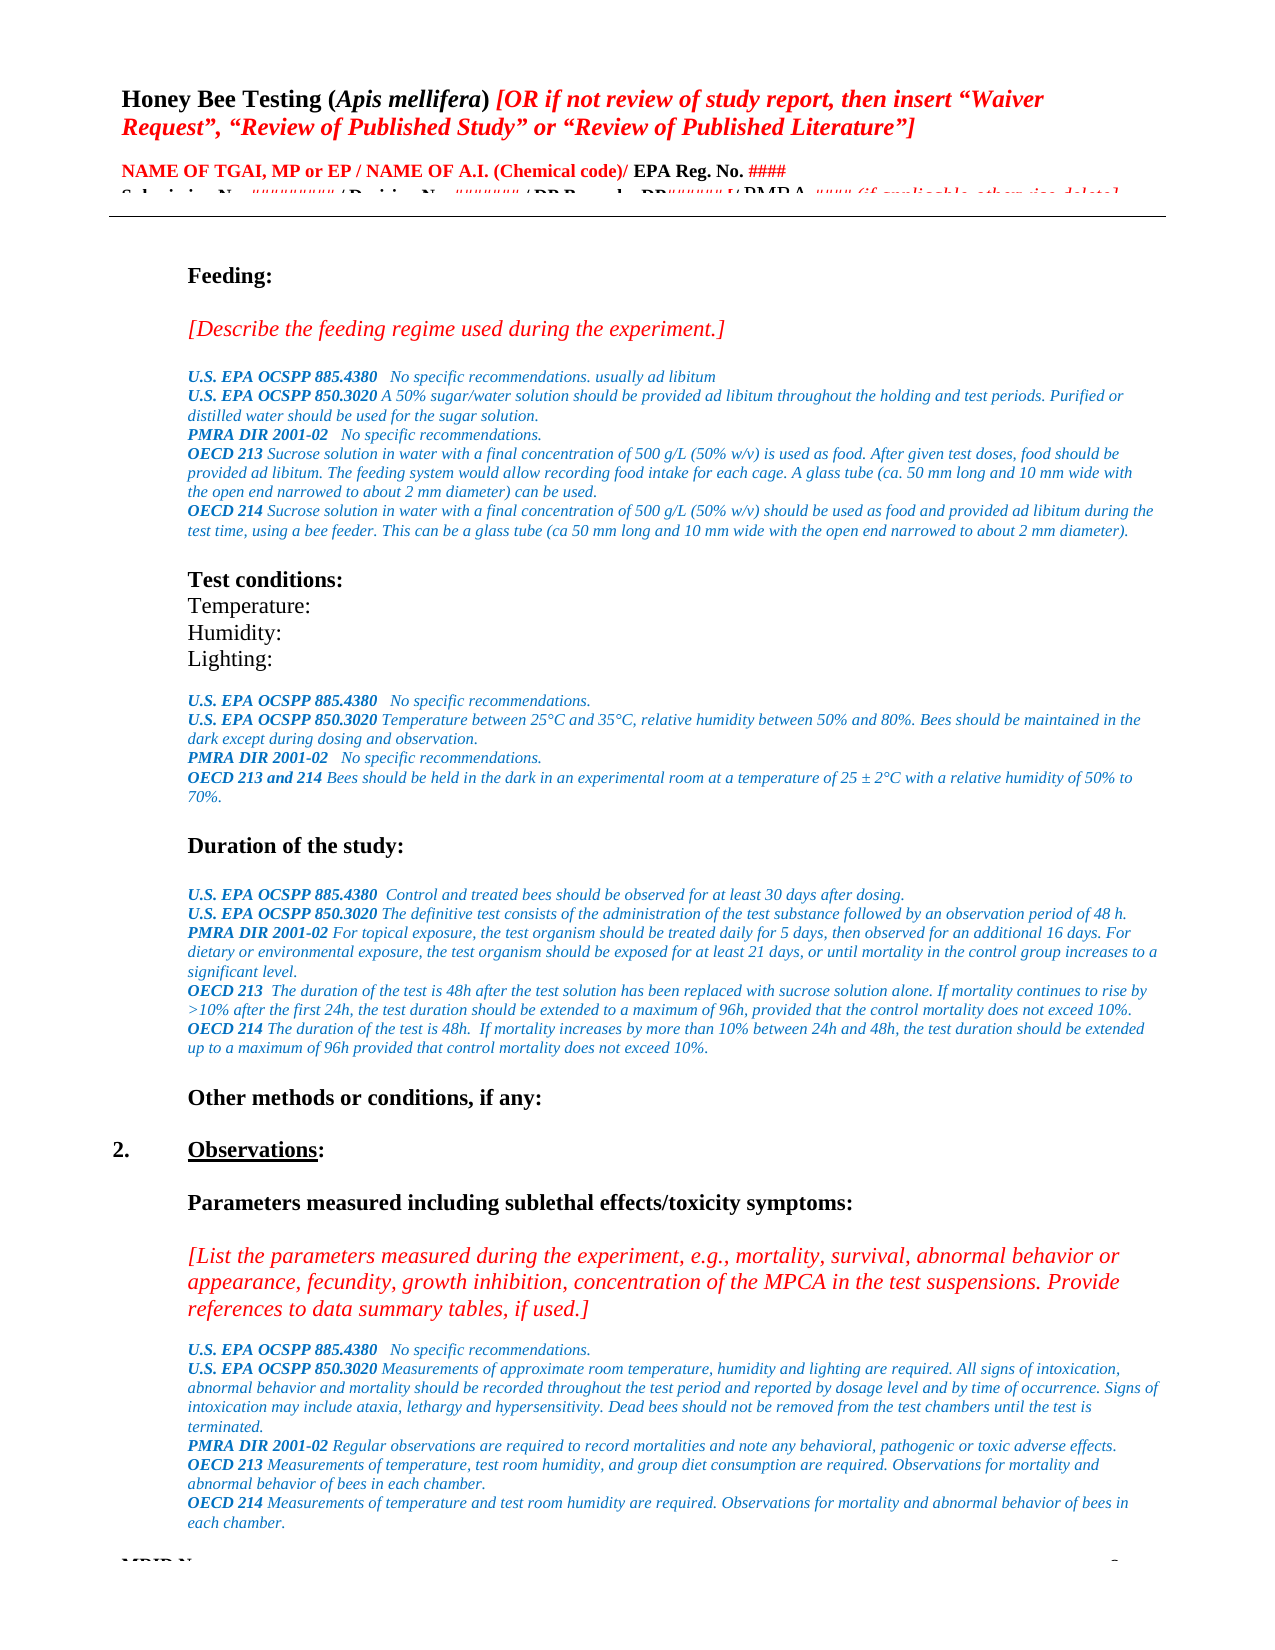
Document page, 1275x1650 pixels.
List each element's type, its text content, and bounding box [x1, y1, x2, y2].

text U.S. EPA OCSPP 885.4380 No specific recommendations. usually ad libitum [187, 367, 1177, 386]
text U.S. EPA OCSPP 850.3020 The definitive test consists of the administration of the test substance followed by an observation period of 48 h. PMRA DIR 2001-02 For topical exposure, the test organism should be treated daily for 5 days, then observed for an additional 16 days. For dietary or environmental exposure, the test organism should be exposed for at least 21 days, or until mortality in the control group increases to a significant level. [187, 904, 1160, 981]
text Test conditions: Temperature: Humidity: Lighting: [187, 566, 346, 672]
text OECD 213 and 214 Bees should be held in the dark in an experimental room at a temperature of 25 ± 2°C with a relative humidity of 50% to 70%. [187, 767, 1151, 806]
subtitle [List the parameters measured during the experiment, e.g., mortality, survival, abnormal behavior or appearance, fecundity, growth inhibition, concentration of the MPCA in the test suspensions. Provide references to data summary tables, if used.] [187, 1242, 1121, 1321]
subtitle Feeding: [187, 262, 1177, 288]
text OECD 214 Measurements of temperature and test room humidity are required. Observations for mortality and abnormal behavior of bees in each chamber. [187, 1493, 1151, 1532]
text Parameters measured including sublethal effects/toxicity symptoms: [187, 1189, 1177, 1216]
text U.S. EPA OCSPP 850.3020 Measurements of approximate room temperature, humidity and lighting are required. All signs of intoxication, abnormal behavior and mortality should be recorded throughout the test period and reported by dosage level and by time of occurrence. Signs of intoxication may include ataxia, lethargy and hypersensitivity. Dead bees should not be removed from the test chambers until the test is terminated. [187, 1359, 1164, 1436]
subtitle Duration of the study: [187, 832, 1177, 859]
text U.S. EPA OCSPP 850.3020 Temperature between 25°C and 35°C, relative humidity between 50% and 80%. Bees should be maintained in the dark except during dosing and observation. [187, 710, 1151, 748]
subtitle [Describe the feeding regime used during the experiment.] [187, 315, 1177, 341]
text PMRA DIR 2001-02 No specific recommendations. [187, 748, 1177, 767]
text U.S. EPA OCSPP 850.3020 A 50% sugar/water solution should be provided ad libitum throughout the holding and test periods. Purified or distilled water should be used for the sugar solution. [187, 386, 1151, 424]
text PMRA DIR 2001-02 No specific recommendations. [187, 425, 1177, 444]
list Observations: [112, 1137, 1177, 1163]
text OECD 213 Sucrose solution in water with a final concentration of 500 g/L (50% w/v) is used as food. After given test doses, food should be provided ad libitum. The feeding system would allow recording food intake for each cage. A glass tube (ca. 50 mm long and 10 mm wide with the open end narrowed to about 2 mm diameter) can be used. [187, 444, 1151, 501]
text U.S. EPA OCSPP 885.4380 Control and treated bees should be observed for at least 30 days after dosing. [187, 885, 1177, 904]
text U.S. EPA OCSPP 885.4380 No specific recommendations. [187, 691, 1177, 710]
text OECD 214 Sucrose solution in water with a final concentration of 500 g/L (50% w/v) should be used as food and provided ad libitum during the test time, using a bee feeder. This can be a glass tube (ca 50 mm long and 10 mm wide with the open end narrowed to about 2 mm diameter). [187, 501, 1158, 539]
text PMRA DIR 2001-02 Regular observations are required to record mortalities and note any behavioral, pathogenic or toxic adverse effects. OECD 213 Measurements of temperature, test room humidity, and group diet consumption are required. Observations for mortality and abnormal behavior of bees in each chamber. [187, 1436, 1151, 1493]
text >10% after the first 24h, the test duration should be extended to a maximum of 96h, provided that the control mortality does not exceed 10%. OECD 214 The duration of the test is 48h. If mortality increases by more than 10% between 24h and 48h, the test duration should be extended up to a maximum of 96h provided that control mortality does not exceed 10%. [187, 1000, 1151, 1057]
subtitle Other methods or conditions, if any: [187, 1084, 1177, 1110]
text OECD 213 The duration of the test is 48h after the test solution has been replaced with sucrose solution alone. If mortality continues to rise by [187, 981, 1177, 1000]
text U.S. EPA OCSPP 885.4380 No specific recommendations. [187, 1340, 1177, 1359]
